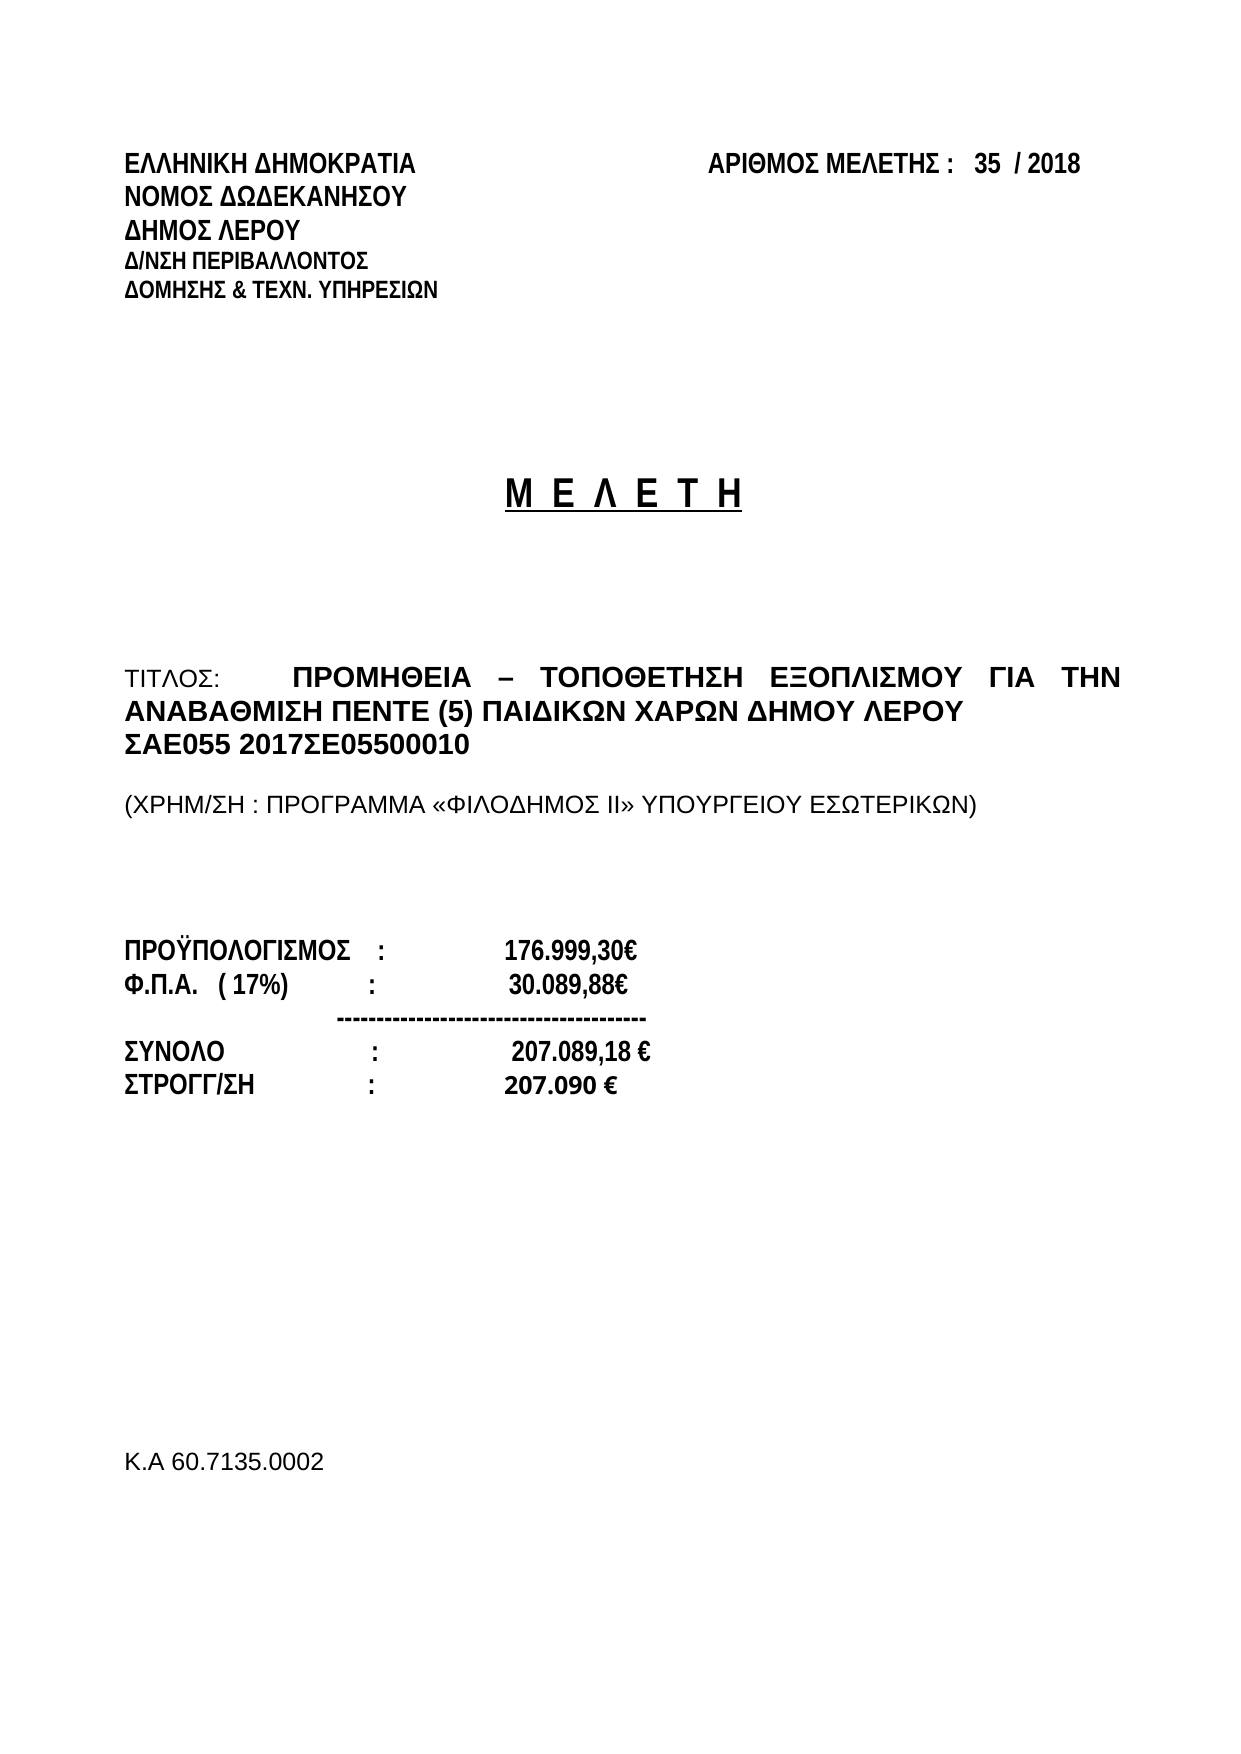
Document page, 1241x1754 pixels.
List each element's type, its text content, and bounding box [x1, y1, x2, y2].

text ΔΗΜΟΣ ΛΕΡΟΥ [124, 213, 1122, 246]
text Φ.Π.Α. ( 17%) : 30.089,88€ [124, 967, 1122, 1000]
text --------------------------------------- [124, 1000, 1122, 1034]
text ΠΡΟΫΠΟΛΟΓΙΣΜΟΣ : 176.999,30€ [124, 933, 1122, 967]
text ΔΟΜΗΣΗΣ & ΤΕΧΝ. ΥΠΗΡΕΣΙΩΝ [124, 275, 1122, 303]
subtitle Μ Ε Λ Ε Τ Η [124, 469, 1122, 516]
text ΝΟΜΟΣ ΔΩΔΕΚΑΝΗΣΟΥ [124, 179, 1122, 213]
text ΣΤΡΟΓΓ/ΣΗ : 207.090 € [124, 1067, 1122, 1102]
text ΤΙΤΛΟΣ: ΠΡΟΜΗΘΕΙΑ – ΤΟΠΟΘΕΤΗΣΗ ΕΞΟΠΛΙΣΜΟΥ ΓΙΑ ΤΗΝ ΑΝΑΒΑΘΜΙΣΗ ΠΕΝΤΕ (5) ΠΑΙΔΙΚΩΝ ΧΑΡΩΝ ΔΗΜΟΥ ΛΕΡΟΥ [124, 660, 1122, 727]
text Κ.Α 60.7135.0002 [124, 1447, 1122, 1475]
text (ΧΡΗΜ/ΣΗ : ΠΡΟΓΡΑΜΜΑ «ΦΙΛΟΔΗΜΟΣ ΙΙ» ΥΠΟΥΡΓΕΙΟΥ ΕΣΩΤΕΡΙΚΩΝ) [124, 789, 1122, 818]
subtitle ΕΛΛΗΝΙΚΗ ΔΗΜΟΚΡΑΤΙΑ ΑΡΙΘΜΟΣ ΜΕΛΕΤΗΣ : 35 / 2018 [124, 146, 1122, 179]
text Δ/ΝΣΗ ΠΕΡΙΒΑΛΛΟΝΤΟΣ [124, 246, 1122, 275]
text ΣΑΕ055 2017ΣΕ05500010 [124, 727, 1122, 761]
text ΣΥΝΟΛΟ : 207.089,18 € [124, 1034, 1122, 1067]
